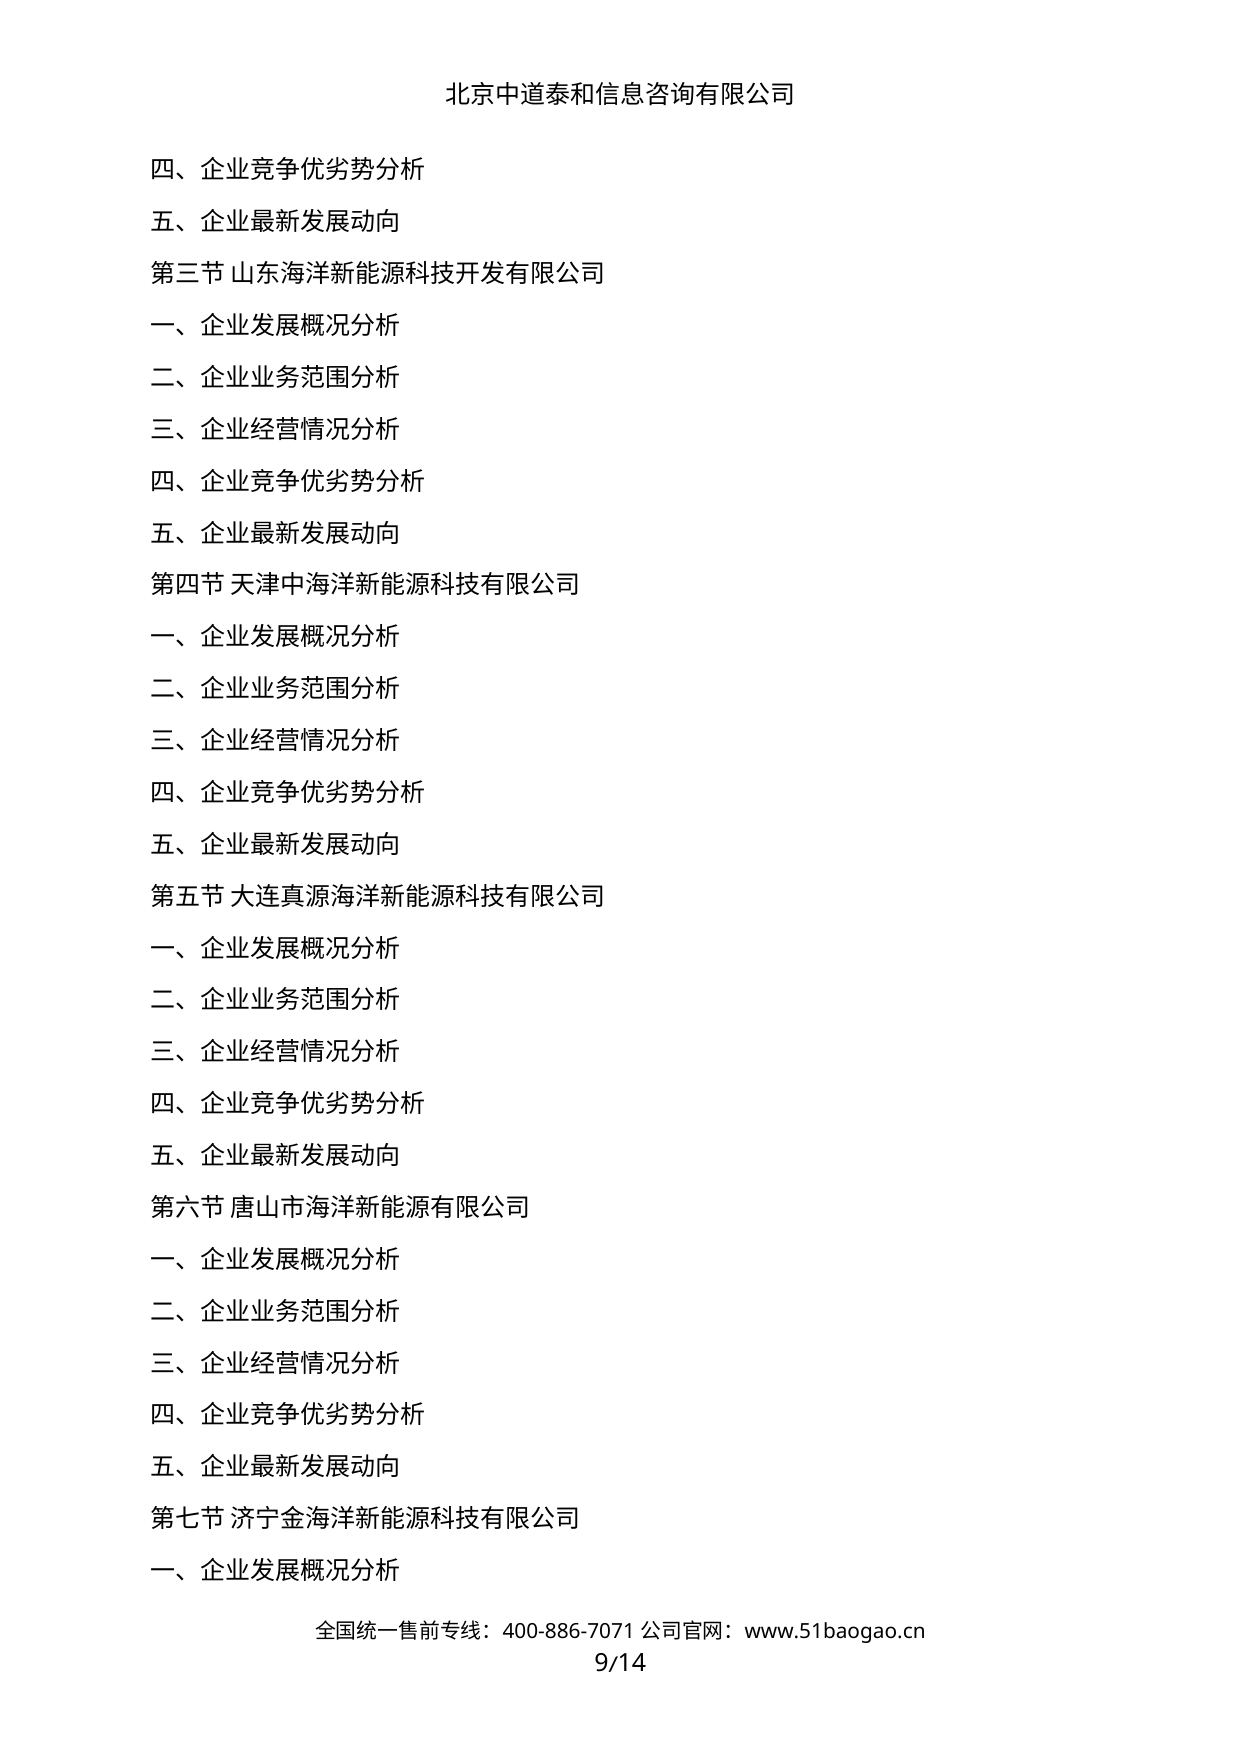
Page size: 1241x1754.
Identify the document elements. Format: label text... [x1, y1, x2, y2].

text 四、企业竞争优劣势分析 [150, 461, 1090, 497]
text 第五节 大连真源海洋新能源科技有限公司 [150, 876, 1090, 912]
text 四、企业竞争优劣势分析 [150, 772, 1090, 809]
text 一、企业发展概况分析 [150, 306, 1090, 342]
text 二、企业业务范围分析 [150, 357, 1090, 394]
text 第七节 济宁金海洋新能源科技有限公司 [150, 1499, 1090, 1535]
text 四、企业竞争优劣势分析 [150, 1395, 1090, 1431]
text 五、企业最新发展动向 [150, 1136, 1090, 1172]
text 三、企业经营情况分析 [150, 409, 1090, 446]
text 三、企业经营情况分析 [150, 1032, 1090, 1068]
text 一、企业发展概况分析 [150, 928, 1090, 964]
text 四、企业竞争优劣势分析 [150, 150, 1090, 186]
text 五、企业最新发展动向 [150, 513, 1090, 549]
text 二、企业业务范围分析 [150, 980, 1090, 1016]
text 三、企业经营情况分析 [150, 721, 1090, 757]
text 二、企业业务范围分析 [150, 1291, 1090, 1327]
text 四、企业竞争优劣势分析 [150, 1084, 1090, 1120]
text 三、企业经营情况分析 [150, 1343, 1090, 1379]
text 五、企业最新发展动向 [150, 1447, 1090, 1483]
text 一、企业发展概况分析 [150, 1551, 1090, 1587]
text 五、企业最新发展动向 [150, 202, 1090, 238]
text 第四节 天津中海洋新能源科技有限公司 [150, 565, 1090, 601]
text 二、企业业务范围分析 [150, 669, 1090, 705]
text 五、企业最新发展动向 [150, 824, 1090, 861]
text 第三节 山东海洋新能源科技开发有限公司 [150, 254, 1090, 290]
text 一、企业发展概况分析 [150, 617, 1090, 653]
text 一、企业发展概况分析 [150, 1239, 1090, 1276]
text 第六节 唐山市海洋新能源有限公司 [150, 1187, 1090, 1224]
